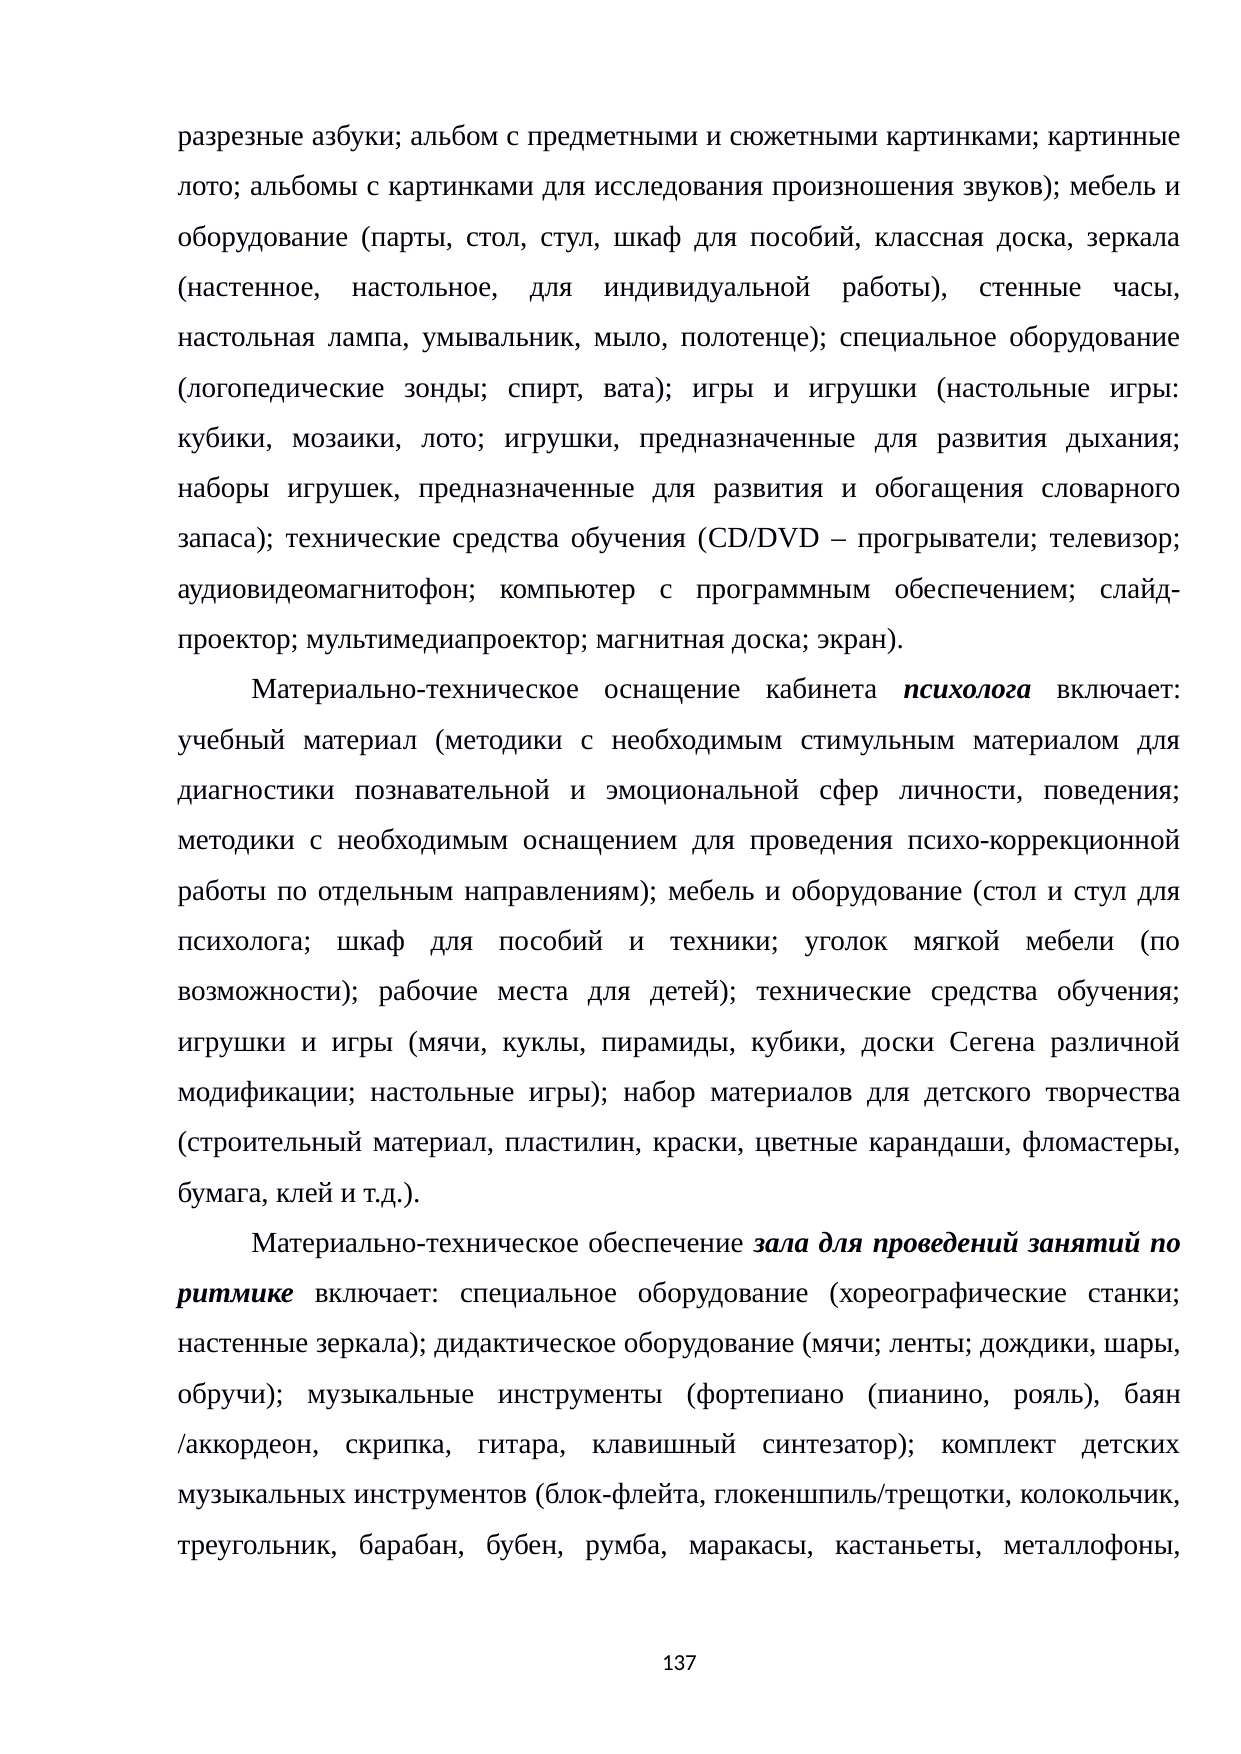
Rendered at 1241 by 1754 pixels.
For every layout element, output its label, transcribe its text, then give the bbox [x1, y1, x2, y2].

text Материально-техническое оснащение кабинета психолога включает: учебный материал (методики с необходимым стимульным материалом для диагностики познавательной и эмоциональной сфер личности, поведения; методики с необходимым оснащением для проведения психо-коррекционной работы по отдельным направлениям); мебель и оборудование (стол и стул для психолога; шкаф для пособий и техники; уголок мягкой мебели (по возможности); рабочие места для детей); технические средства обучения; игрушки и игры (мячи, куклы, пирамиды, кубики, доски Сегена различной модификации; настольные игры); набор материалов для детского творчества (строительный материал, пластилин, краски, цветные карандаши, фломастеры, бумага, клей и т.д.). [177, 672, 1181, 1208]
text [177, 118, 1181, 655]
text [177, 1225, 1181, 1560]
